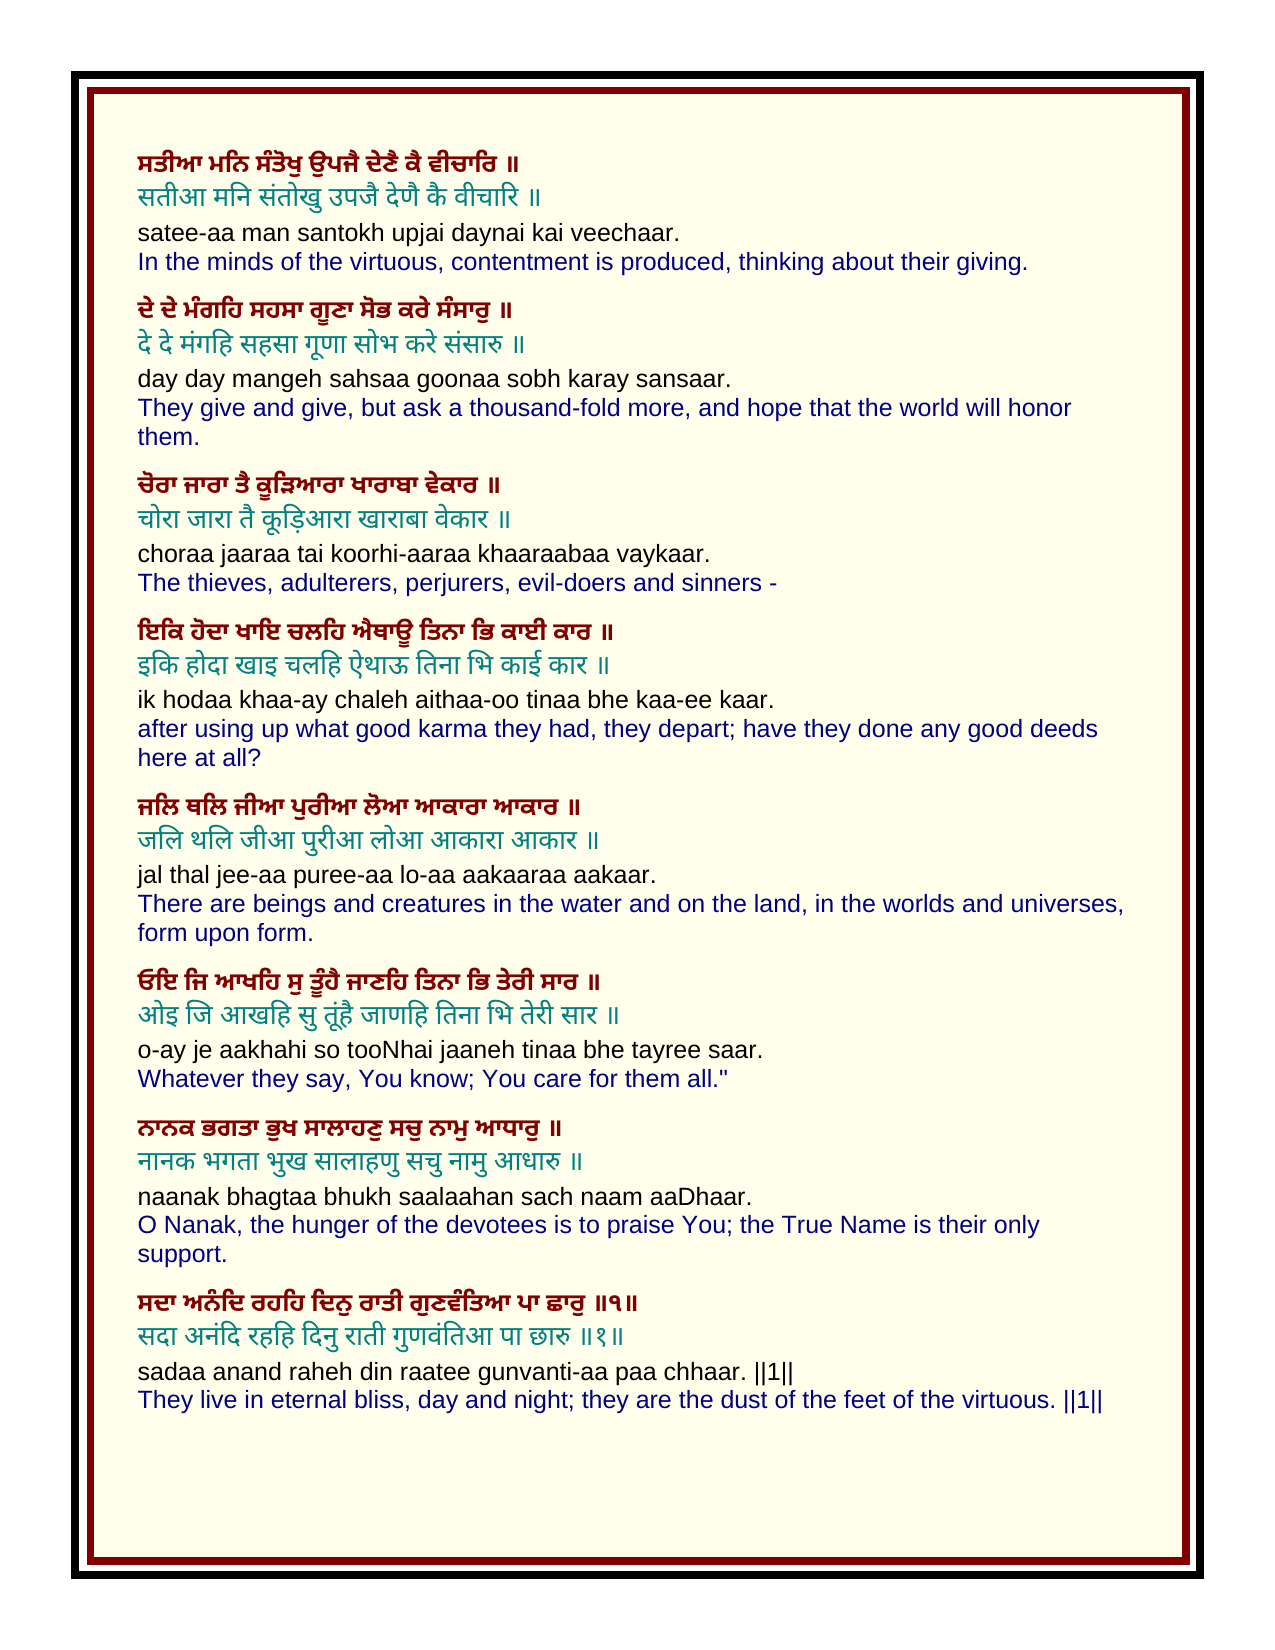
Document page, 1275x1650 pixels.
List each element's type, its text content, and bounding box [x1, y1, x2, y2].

text ਓਇ ਜਿ ਆਖਹਿ ਸੁ ਤੂੰਹੈ ਜਾਣਹਿ ਤਿਨਾ ਭਿ ਤੇਰੀ ਸਾਰ ॥ [137, 967, 1138, 1000]
text jal thal jee-aa puree-aa lo-aa aakaaraa aakaar. [137, 860, 1138, 889]
text सदा अनंदि रहहि दिनु राती गुणवंतिआ पा छारु ॥१॥ [137, 1321, 1138, 1357]
text o-ay je aakhahi so tooNhai jaaneh tinaa bhe tayree saar. [137, 1035, 1138, 1064]
text Whatever they say, You know; You care for them all." [137, 1064, 1138, 1093]
text ਚੋਰਾ ਜਾਰਾ ਤੈ ਕੂੜਿਆਰਾ ਖਾਰਾਬਾ ਵੇਕਾਰ ॥ [137, 471, 1138, 504]
text ਸਦਾ ਅਨੰਦਿ ਰਹਹਿ ਦਿਨੁ ਰਾਤੀ ਗੁਣਵੰਤਿਆ ਪਾ ਛਾਰੁ ॥੧॥ [137, 1289, 1138, 1321]
text satee-aa man santokh upjai daynai kai veechaar. [137, 218, 1138, 247]
text सतीआ मनि संतोखु उपजै देणै कै वीचारि ॥ [137, 183, 1138, 218]
text day day mangeh sahsaa goonaa sobh karay sansaar. [137, 364, 1138, 393]
text ik hodaa khaa-ay chaleh aithaa-oo tinaa bhe kaa-ee kaar. [137, 685, 1138, 714]
text choraa jaaraa tai koorhi-aaraa khaaraabaa vaykaar. [137, 539, 1138, 568]
text जलि थलि जीआ पुरीआ लोआ आकारा आकार ॥ [137, 825, 1138, 860]
text ਸਤੀਆ ਮਨਿ ਸੰਤੋਖੁ ਉਪਜੈ ਦੇਣੈ ਕੈ ਵੀਚਾਰਿ ॥ [137, 150, 1138, 183]
text In the minds of the virtuous, contentment is produced, thinking about their giving. [137, 247, 1138, 275]
text The thieves, adulterers, perjurers, evil-doers and sinners - [137, 568, 1138, 597]
text ਇਕਿ ਹੋਦਾ ਖਾਇ ਚਲਹਿ ਐਥਾਊ ਤਿਨਾ ਭਿ ਕਾਈ ਕਾਰ ॥ [137, 617, 1138, 650]
text नानक भगता भुख सालाहणु सचु नामु आधारु ॥ [137, 1146, 1138, 1182]
text naanak bhagtaa bhukh saalaahan sach naam aaDhaar. [137, 1182, 1138, 1210]
text चोरा जारा तै कूड़िआरा खाराबा वेकार ॥ [137, 504, 1138, 539]
text ਨਾਨਕ ਭਗਤਾ ਭੁਖ ਸਾਲਾਹਣੁ ਸਚੁ ਨਾਮੁ ਆਧਾਰੁ ॥ [137, 1114, 1138, 1146]
text O Nanak, the hunger of the devotees is to praise You; the True Name is their only support. [137, 1210, 1138, 1268]
text ਜਲਿ ਥਲਿ ਜੀਆ ਪੁਰੀਆ ਲੋਆ ਆਕਾਰਾ ਆਕਾਰ ॥ [137, 792, 1138, 825]
text There are beings and creatures in the water and on the land, in the worlds and universes, form upon form. [137, 889, 1138, 947]
text They give and give, but ask a thousand-fold more, and hope that the world will honor them. [137, 393, 1138, 450]
text sadaa anand raheh din raatee gunvanti-aa paa chhaar. ||1|| [137, 1357, 1138, 1385]
text दे दे मंगहि सहसा गूणा सोभ करे संसारु ॥ [137, 329, 1138, 364]
text They live in eternal bliss, day and night; they are the dust of the feet of the virtuous. ||1|| [137, 1385, 1138, 1414]
text ਦੇ ਦੇ ਮੰਗਹਿ ਸਹਸਾ ਗੂਣਾ ਸੋਭ ਕਰੇ ਸੰਸਾਰੁ ॥ [137, 296, 1138, 329]
text ओइ जि आखहि सु तूंहै जाणहि तिना भि तेरी सार ॥ [137, 1000, 1138, 1035]
text after using up what good karma they had, they depart; have they done any good deeds here at all? [137, 714, 1138, 772]
text इकि होदा खाइ चलहि ऐथाऊ तिना भि काई कार ॥ [137, 650, 1138, 685]
